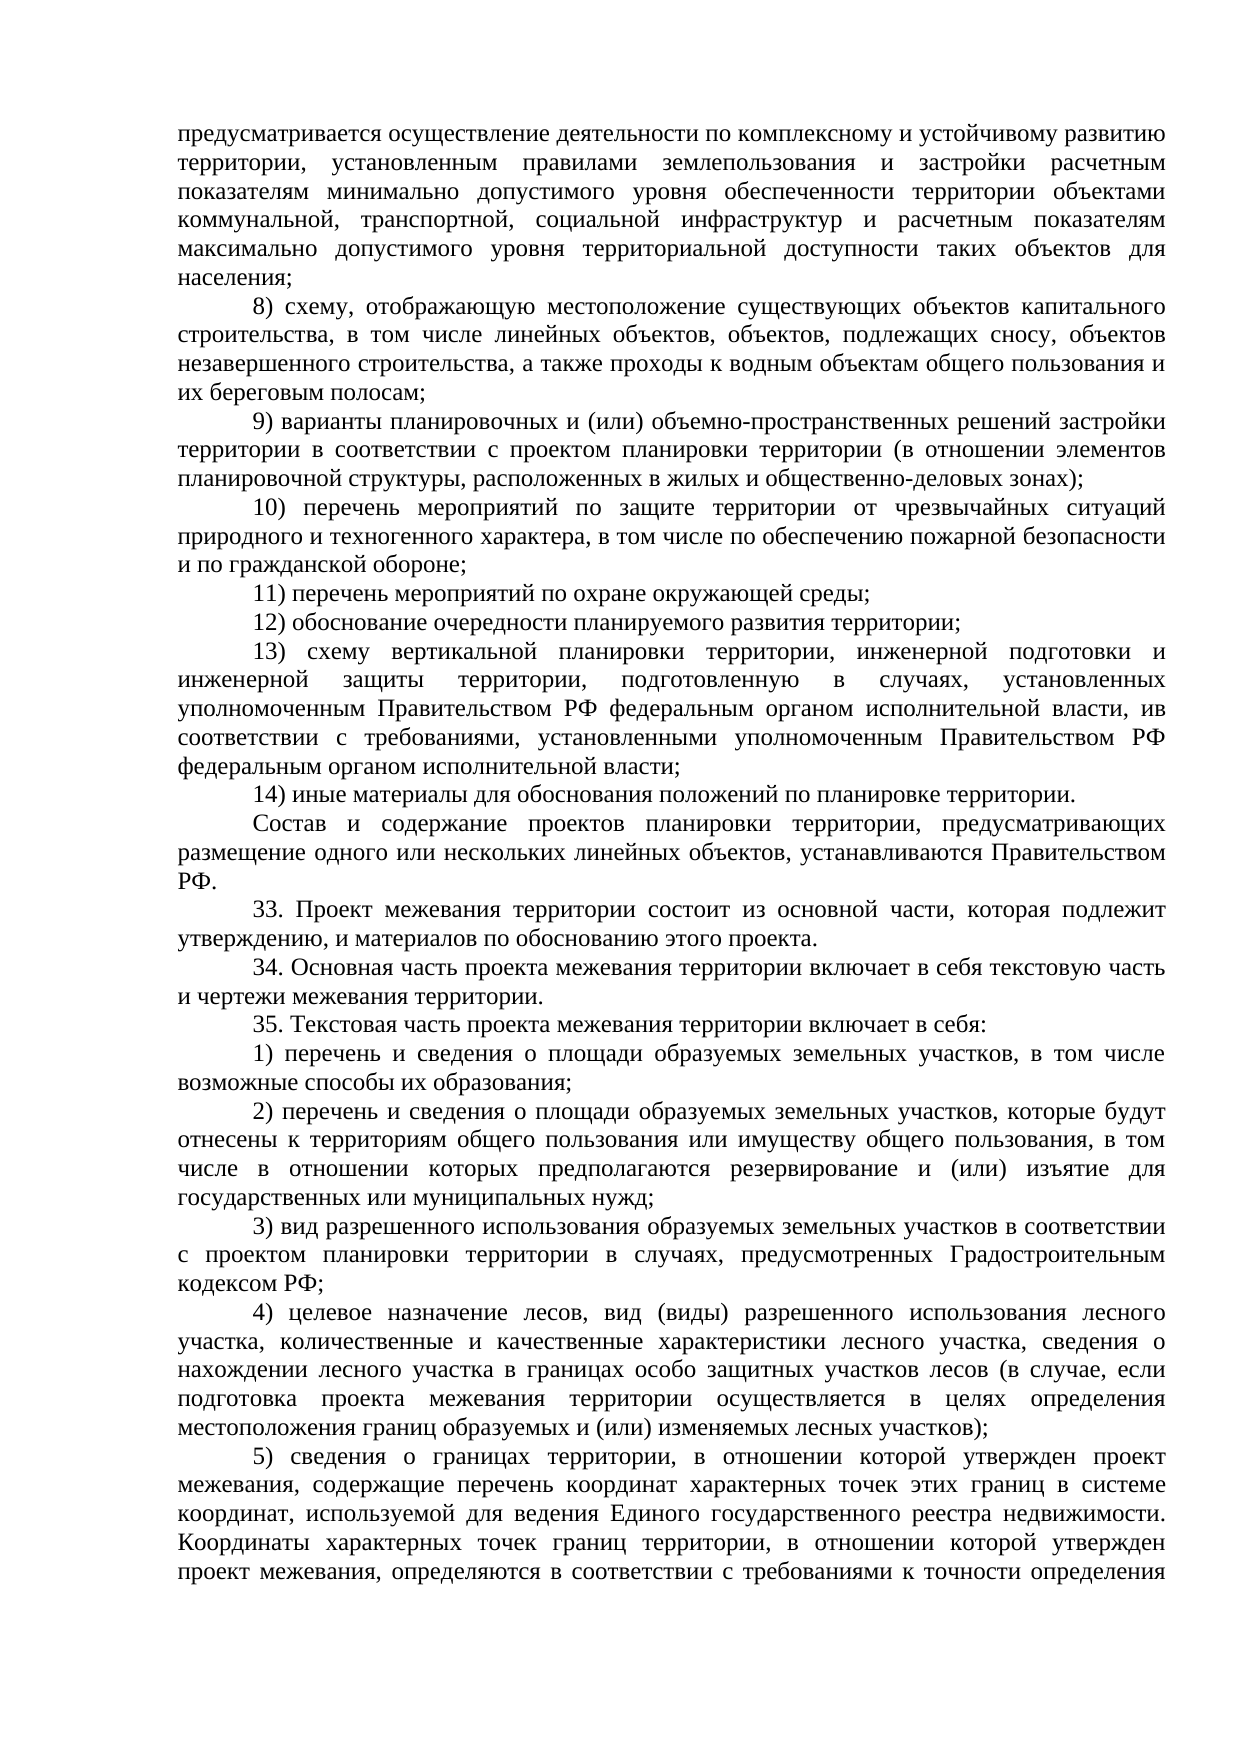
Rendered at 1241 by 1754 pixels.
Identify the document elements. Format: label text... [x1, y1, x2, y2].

text 11) перечень мероприятий по охране окружающей среды; [177, 578, 1167, 607]
text 4) целевое назначение лесов, вид (виды) разрешенного использования лесного участка, количественные и качественные характеристики лесного участка, сведения о нахождении лесного участка в границах особо защитных участков лесов (в случае, если подготовка проекта межевания территории осуществляется в целях определения местоположения границ образуемых и (или) изменяемых лесных участков); [177, 1297, 1167, 1441]
text 12) обоснование очередности планируемого развития территории; [177, 607, 1167, 636]
text 8) схему, отображающую местоположение существующих объектов капитального строительства, в том числе линейных объектов, объектов, подлежащих сносу, объектов незавершенного строительства, а также проходы к водным объектам общего пользования и их береговым полосам; [177, 291, 1167, 406]
text 35. Текстовая часть проекта межевания территории включает в себя: [177, 1009, 1167, 1038]
text 1) перечень и сведения о площади образуемых земельных участков, в том числе возможные способы их образования; [177, 1038, 1167, 1096]
text 14) иные материалы для обоснования положений по планировке территории. [177, 779, 1167, 808]
text 3) вид разрешенного использования образуемых земельных участков в соответствии с проектом планировки территории в случаях, предусмотренных Градостроительным кодексом РФ; [177, 1211, 1167, 1297]
text 33. Проект межевания территории состоит из основной части, которая подлежит утверждению, и материалов по обоснованию этого проекта. [177, 894, 1167, 952]
text 34. Основная часть проекта межевания территории включает в себя текстовую часть и чертежи межевания территории. [177, 952, 1167, 1009]
text 10) перечень мероприятий по защите территории от чрезвычайных ситуаций природного и техногенного характера, в том числе по обеспечению пожарной безопасности и по гражданской обороне; [177, 492, 1167, 578]
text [177, 118, 1167, 291]
text 2) перечень и сведения о площади образуемых земельных участков, которые будут отнесены к территориям общего пользования или имуществу общего пользования, в том числе в отношении которых предполагаются резервирование и (или) изъятие для государственных или муниципальных нужд; [177, 1096, 1167, 1211]
text Состав и содержание проектов планировки территории, предусматривающих размещение одного или нескольких линейных объектов, устанавливаются Правительством РФ. [177, 808, 1167, 894]
text 9) варианты планировочных и (или) объемно-пространственных решений застройки территории в соответствии с проектом планировки территории (в отношении элементов планировочной структуры, расположенных в жилых и общественно-деловых зонах); [177, 406, 1167, 492]
text 13) схему вертикальной планировки территории, инженерной подготовки и инженерной защиты территории, подготовленную в случаях, установленных уполномоченным Правительством РФ федеральным органом исполнительной власти, ив соответствии с требованиями, установленными уполномоченным Правительством РФ федеральным органом исполнительной власти; [177, 636, 1167, 779]
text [177, 1441, 1167, 1584]
